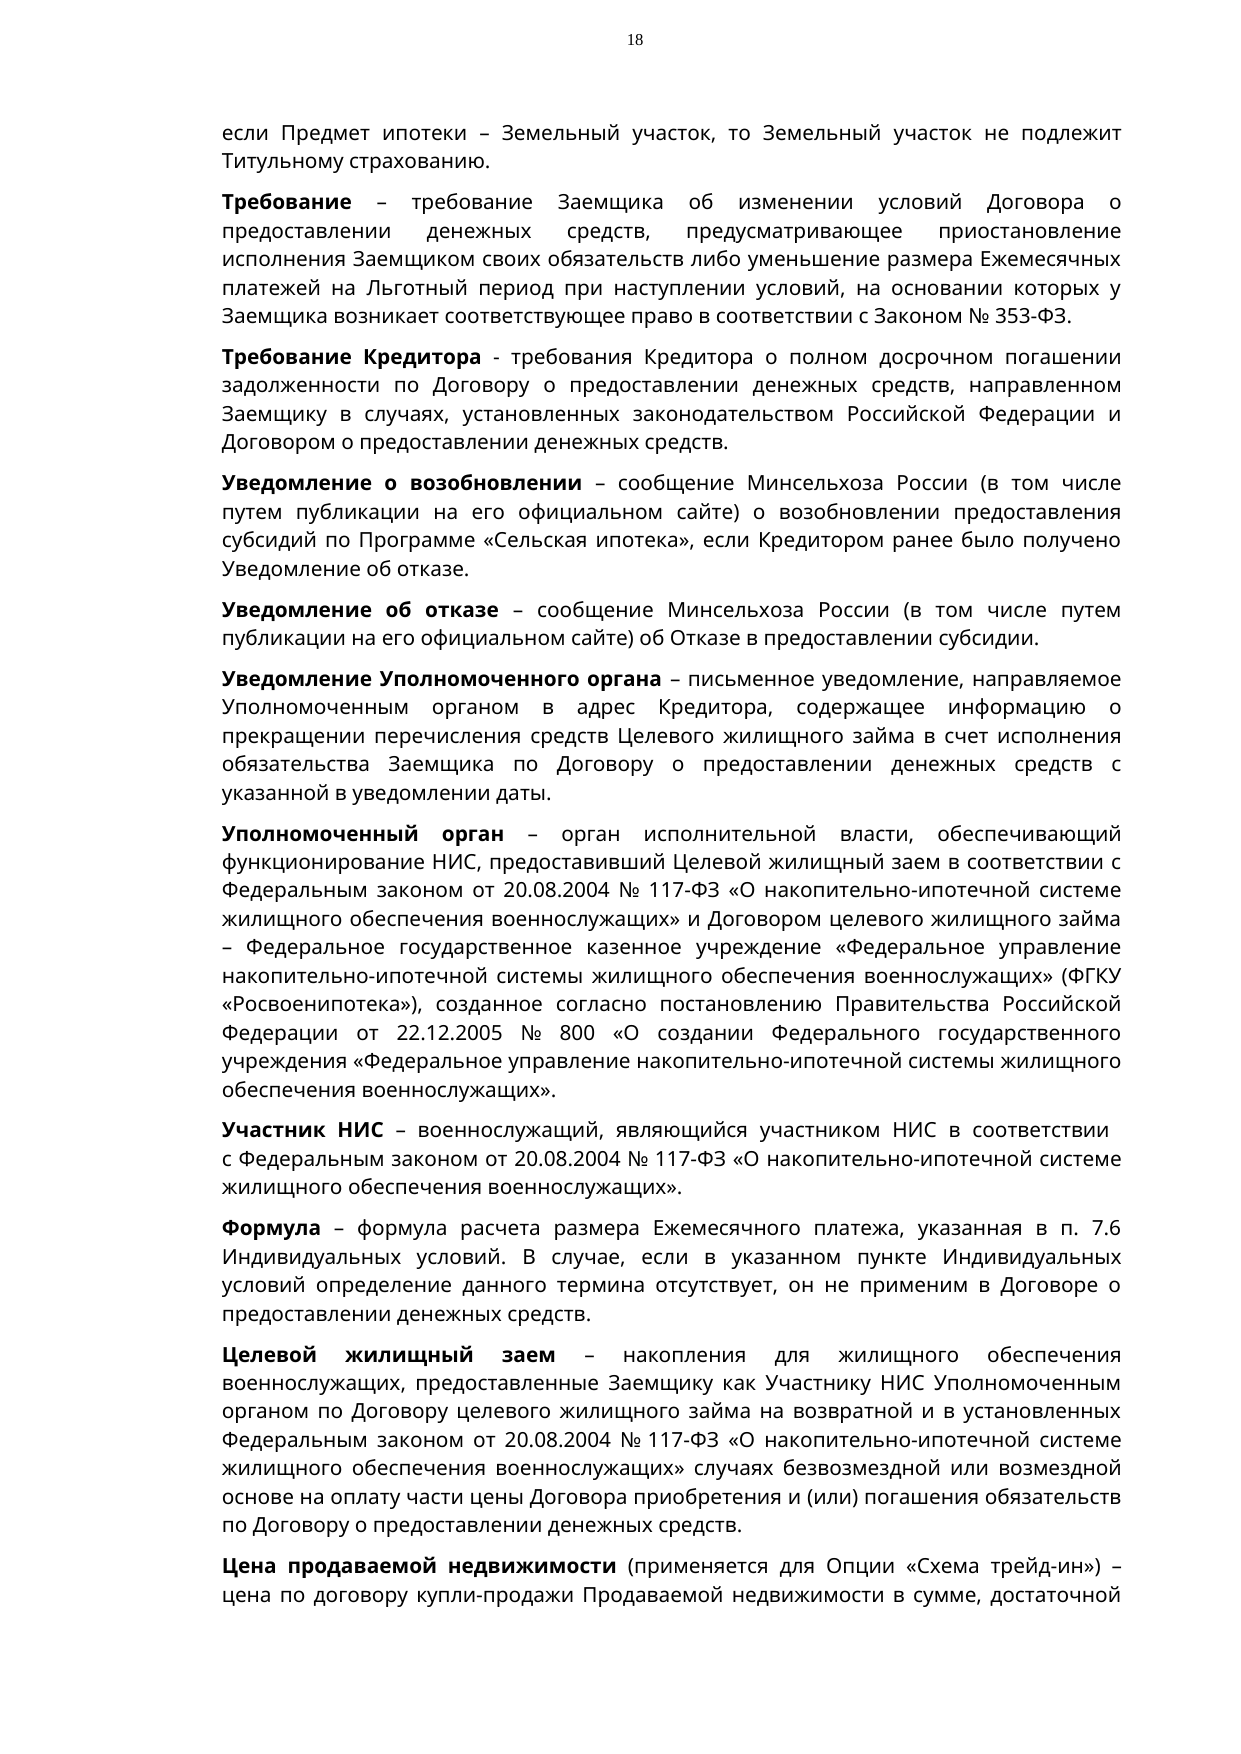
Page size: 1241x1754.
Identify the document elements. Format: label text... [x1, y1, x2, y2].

text Требование Кредитора - требования Кредитора о полном досрочном погашении задолженности по Договору о предоставлении денежных средств, направленном Заемщику в случаях, установленных законодательством Российской Федерации и Договором о предоставлении денежных средств. [222, 342, 1122, 456]
text Уведомление об отказе – сообщение Минсельхоза России (в том числе путем публикации на его официальном сайте) об Отказе в предоставлении субсидии. [222, 595, 1122, 652]
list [222, 118, 1122, 175]
text Целевой жилищный заем – накопления для жилищного обеспечения военнослужащих, предоставленные Заемщику как Участнику НИС Уполномоченным органом по Договору целевого жилищного займа на возвратной и в установленных Федеральным законом от 20.08.2004 № 117-ФЗ «О накопительно-ипотечной системе жилищного обеспечения военнослужащих» случаях безвозмездной или возмездной основе на оплату части цены Договора приобретения и (или) погашения обязательств по Договору о предоставлении денежных средств. [222, 1340, 1122, 1539]
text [222, 1551, 1122, 1608]
text Уведомление Уполномоченного органа – письменное уведомление, направляемое Уполномоченным органом в адрес Кредитора, содержащее информацию о прекращении перечисления средств Целевого жилищного займа в счет исполнения обязательства Заемщика по Договору о предоставлении денежных средств с указанной в уведомлении даты. [222, 664, 1122, 806]
text Требование – требование Заемщика об изменении условий Договора о предоставлении денежных средств, предусматривающее приостановление исполнения Заемщиком своих обязательств либо уменьшение размера Ежемесячных платежей на Льготный период при наступлении условий, на основании которых у Заемщика возникает соответствующее право в соответствии с Законом № 353-ФЗ. [222, 187, 1122, 330]
text Участник НИС – военнослужащий, являющийся участником НИС в соответствии с Федеральным законом от 20.08.2004 № 117-ФЗ «О накопительно-ипотечной системе жилищного обеспечения военнослужащих». [222, 1116, 1122, 1201]
text Формула – формула расчета размера Ежемесячного платежа, указанная в п. 7.6 Индивидуальных условий. В случае, если в указанном пункте Индивидуальных условий определение данного термина отсутствует, он не применим в Договоре о предоставлении денежных средств. [222, 1213, 1122, 1327]
text Уполномоченный орган – орган исполнительной власти, обеспечивающий функционирование НИС, предоставивший Целевой жилищный заем в соответствии с Федеральным законом от 20.08.2004 № 117-ФЗ «О накопительно-ипотечной системе жилищного обеспечения военнослужащих» и Договором целевого жилищного займа – Федеральное государственное казенное учреждение «Федеральное управление накопительно-ипотечной системы жилищного обеспечения военнослужащих» (ФГКУ «Росвоенипотека»), созданное согласно постановлению Правительства Российской Федерации от 22.12.2005 № 800 «О создании Федерального государственного учреждения «Федеральное управление накопительно-ипотечной системы жилищного обеспечения военнослужащих». [222, 819, 1122, 1103]
text Уведомление о возобновлении – сообщение Минсельхоза России (в том числе путем публикации на его официальном сайте) о возобновлении предоставления субсидий по Программе «Сельская ипотека», если Кредитором ранее было получено Уведомление об отказе. [222, 468, 1122, 582]
